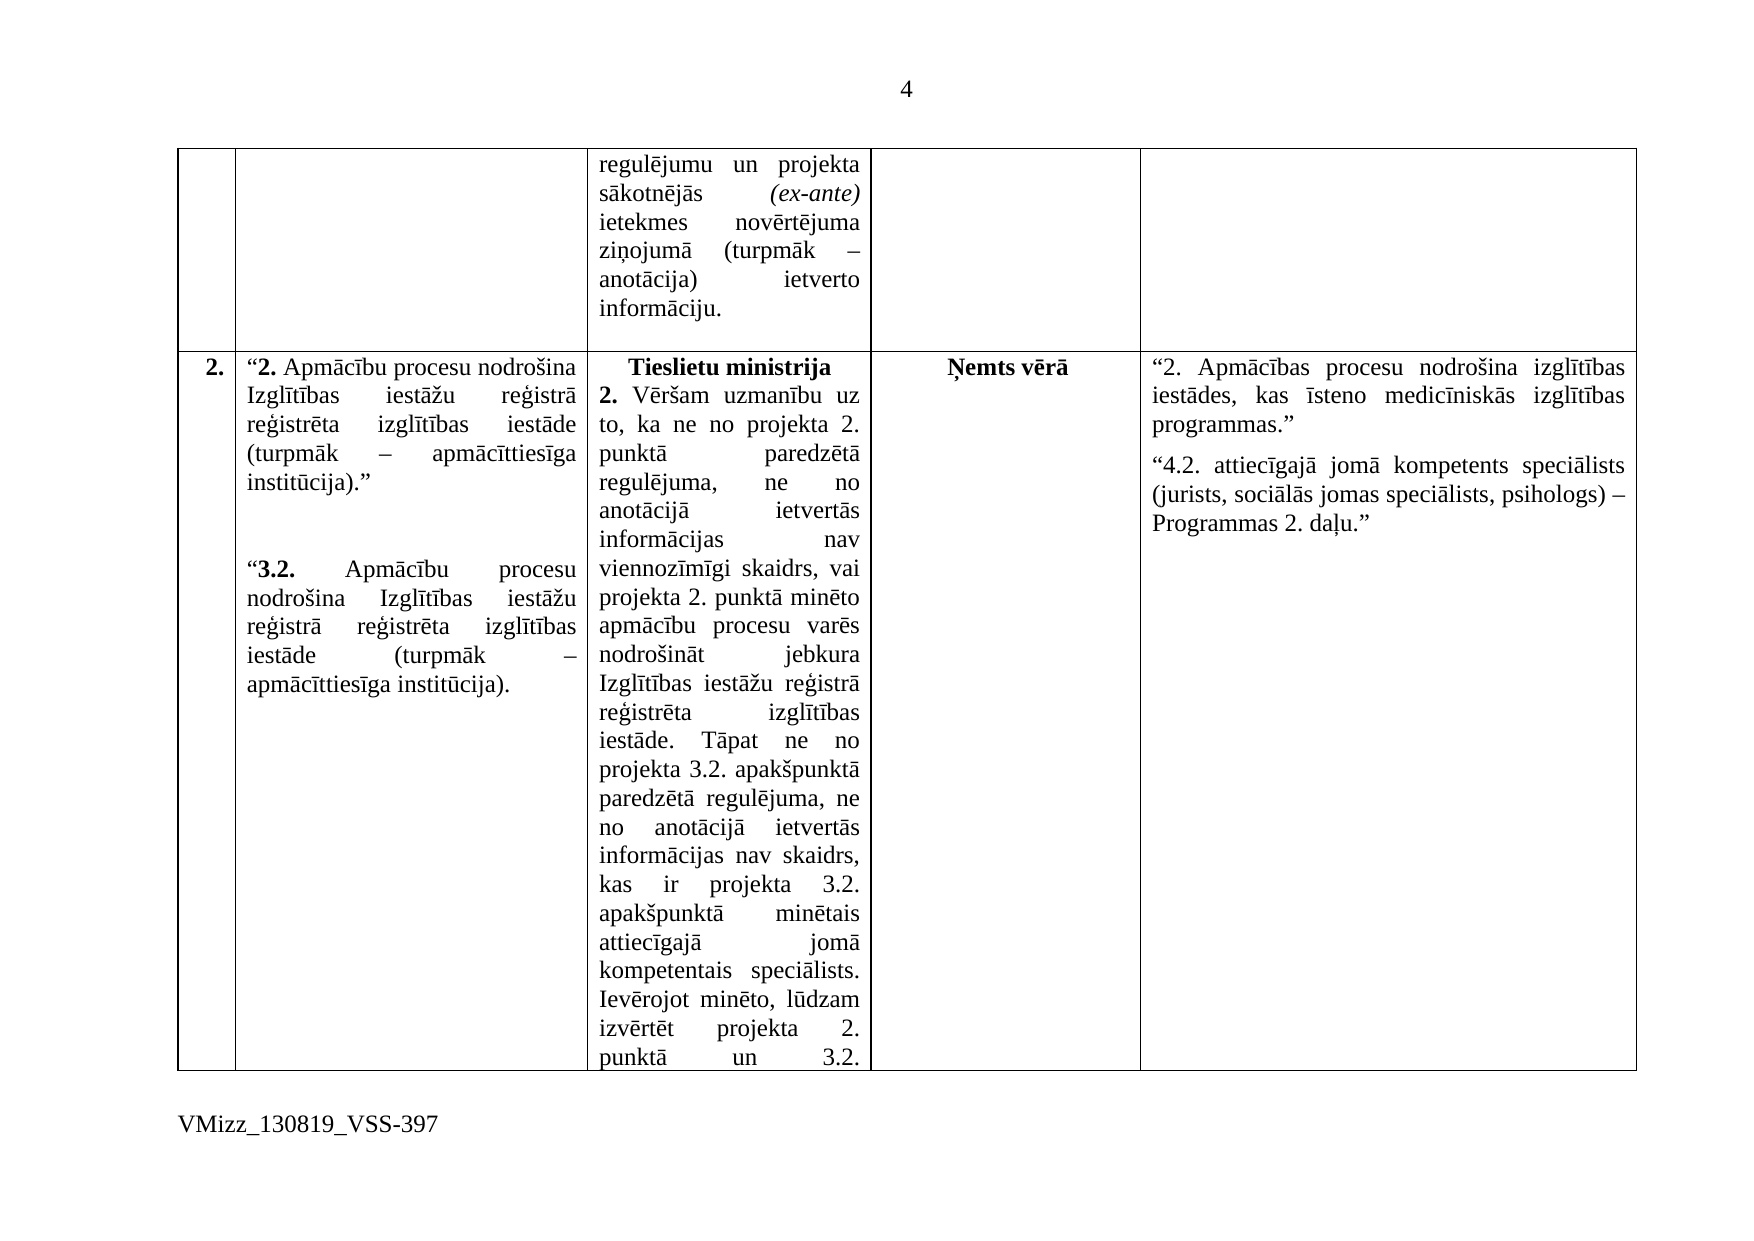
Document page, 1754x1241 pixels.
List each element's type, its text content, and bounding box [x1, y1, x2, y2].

table_cell 2. [179, 352, 235, 1070]
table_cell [236, 352, 587, 1070]
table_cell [588, 352, 870, 1070]
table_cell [588, 149, 870, 351]
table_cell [236, 149, 587, 351]
table_cell 1. [179, 149, 235, 351]
table_cell Ņemts vērā [872, 352, 1140, 1070]
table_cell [1141, 149, 1636, 351]
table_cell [872, 149, 1140, 351]
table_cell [1141, 352, 1636, 1070]
